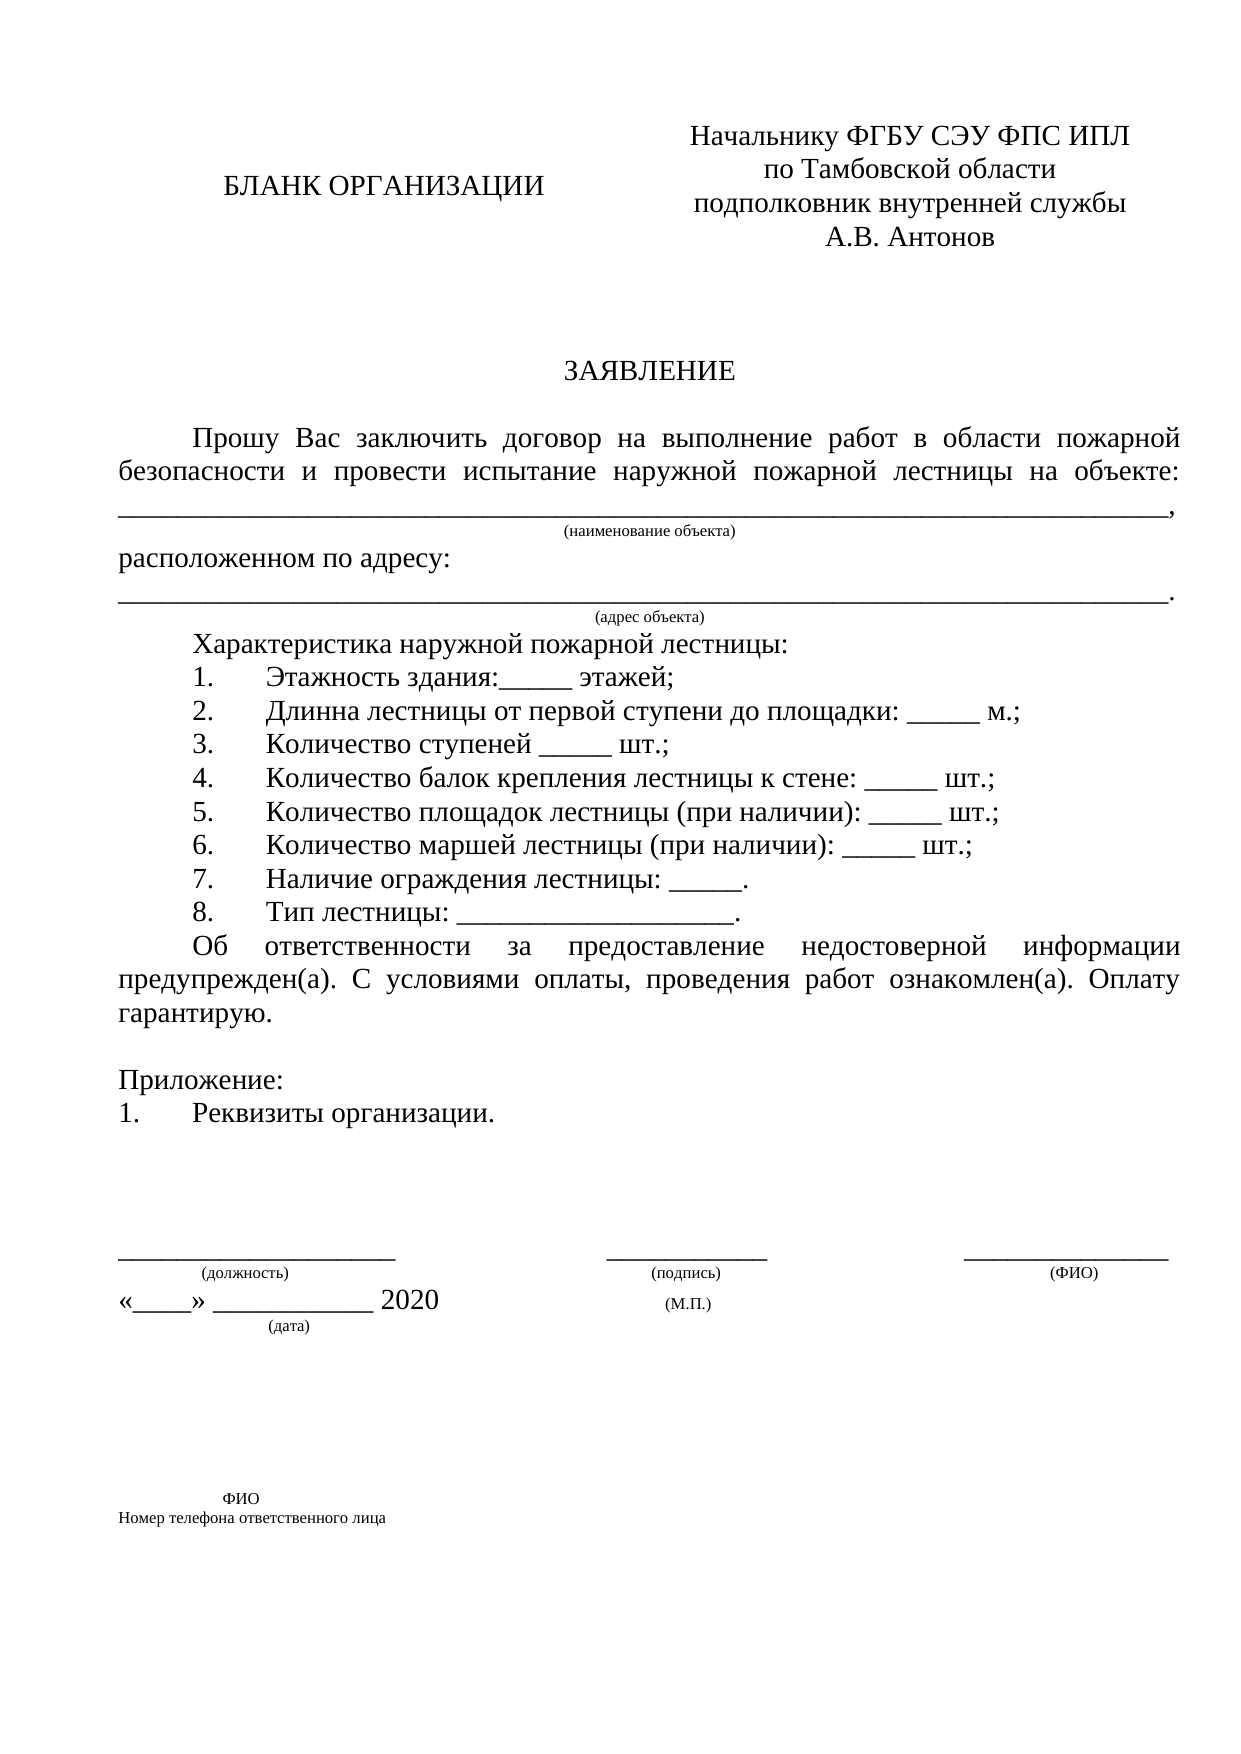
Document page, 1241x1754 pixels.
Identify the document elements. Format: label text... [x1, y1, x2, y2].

text ФИО [118, 1488, 1181, 1508]
text (адрес объекта) [118, 607, 1181, 626]
text ________________________________________________________________________. [118, 573, 1181, 607]
text 4. Количество балок крепления лестницы к стене: _____ шт.; [118, 760, 1181, 794]
text 6. Количество маршей лестницы (при наличии): _____ шт.; [118, 827, 1181, 861]
text 1. Реквизиты организации. [118, 1096, 1181, 1129]
table_header Начальнику ФГБУ СЭУ ФПС ИПЛ по Тамбовской области подполковник внутренней службы А.В. Антонов [650, 118, 1181, 252]
text Номер телефона ответственного лица [118, 1508, 1181, 1527]
text Об ответственности за предоставление недостоверной информации предупрежден(а). С условиями оплаты, проведения работ ознакомлен(а). Оплату гарантирую. [118, 928, 1181, 1028]
text (должность) (подпись) (ФИО) [118, 1263, 1181, 1282]
text 7. Наличие ограждения лестницы: _____. [118, 861, 1181, 894]
text 1. Этажность здания:_____ этажей; [118, 659, 1181, 693]
text ЗАЯВЛЕНИЕ [118, 353, 1181, 386]
text 8. Тип лестницы: ___________________. [118, 894, 1181, 928]
text «____» ___________ 2020 (М.П.) [118, 1282, 1181, 1316]
text (дата) [118, 1316, 1181, 1335]
text Прошу Вас заключить договор на выполнение работ в области пожарной безопасности и провести испытание наружной пожарной лестницы на объекте: ________________________________________________________________________, [118, 420, 1181, 521]
text 5. Количество площадок лестницы (при наличии): _____ шт.; [118, 794, 1181, 827]
text Приложение: [118, 1062, 1181, 1096]
text расположенном по адресу: [118, 540, 1181, 573]
text 2. Длинна лестницы от первой ступени до площадки: _____ м.; [118, 693, 1181, 727]
text 3. Количество ступеней _____ шт.; [118, 727, 1181, 760]
text (наименование объекта) [118, 521, 1181, 540]
text Характеристика наружной пожарной лестницы: [118, 626, 1181, 659]
text ___________________ ___________ ______________ [118, 1230, 1181, 1263]
table_header БЛАНК ОРГАНИЗАЦИИ [118, 118, 649, 252]
